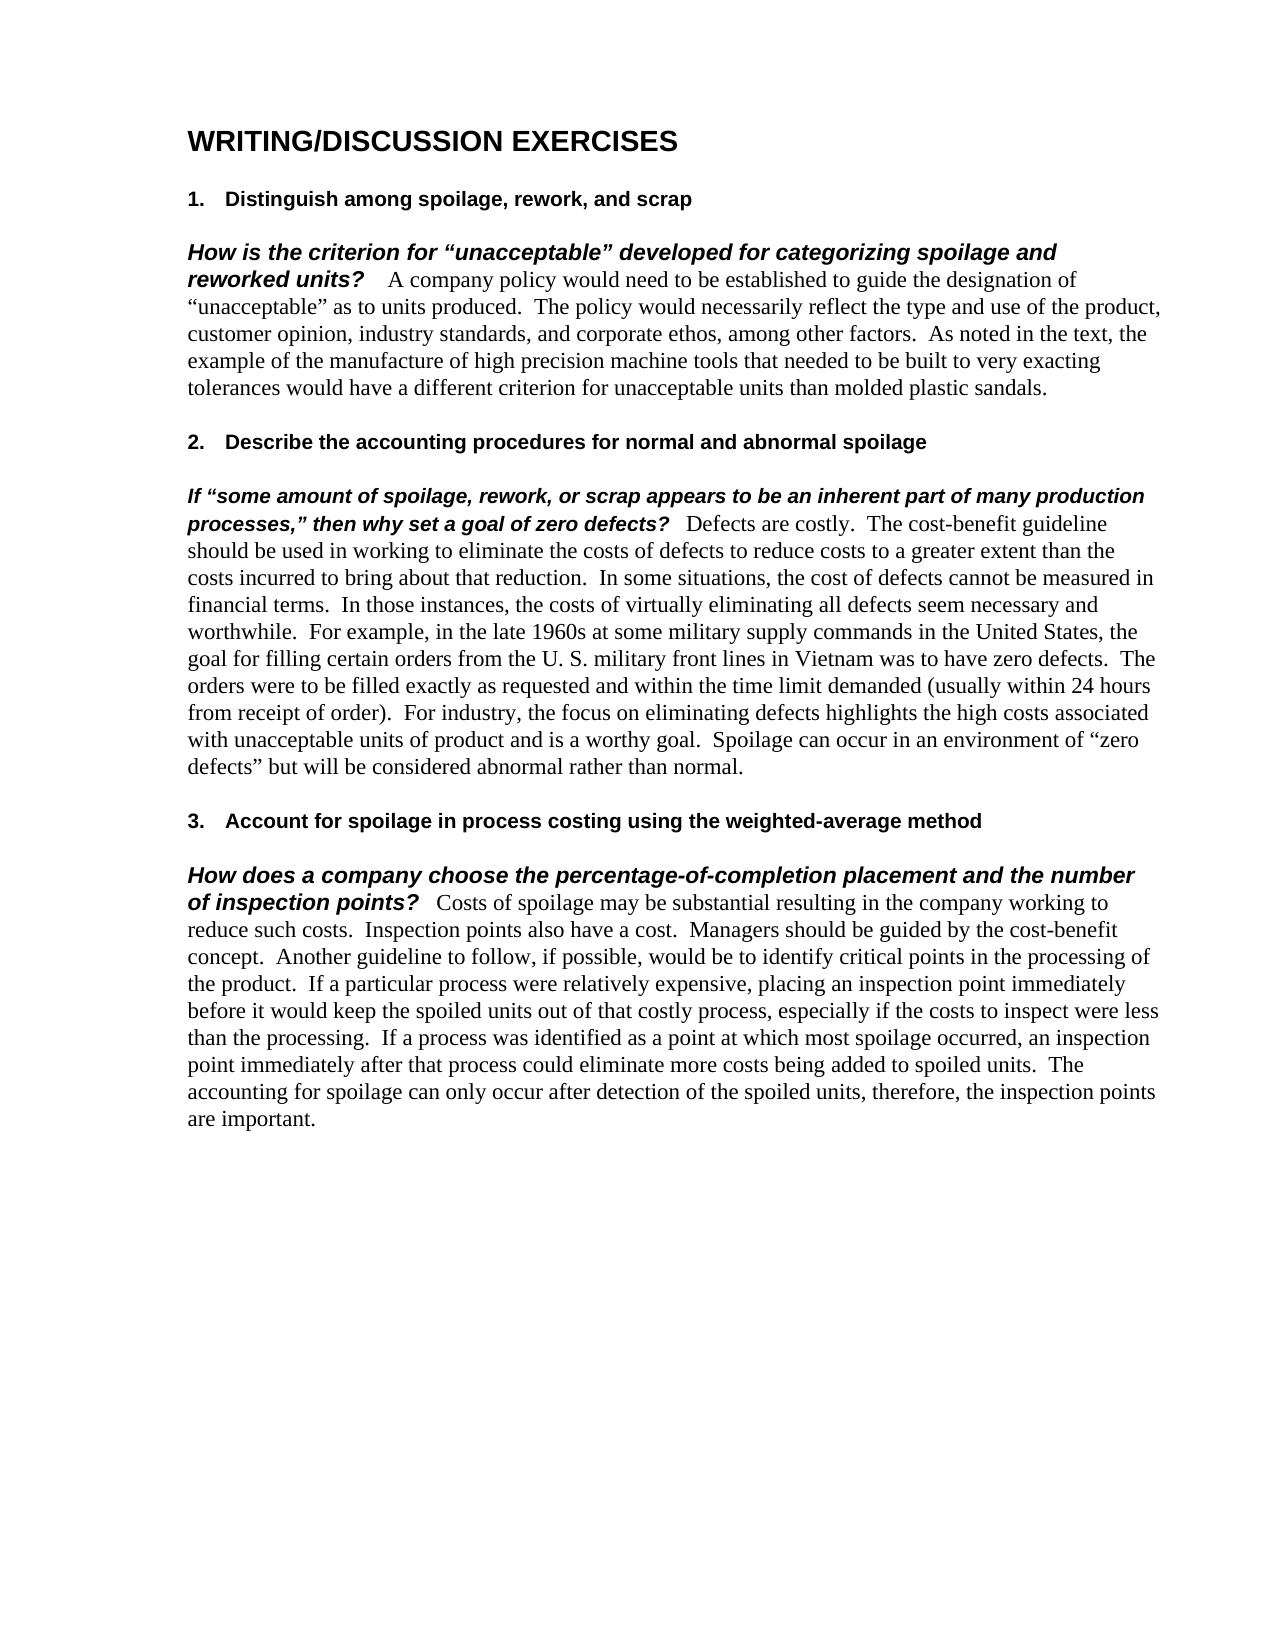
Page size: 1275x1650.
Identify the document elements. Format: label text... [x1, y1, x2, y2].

text If “some amount of spoilage, rework, or scrap appears to be an inherent part of many production processes,” then why set a goal of zero defects? Defects are costly. The cost-benefit guideline should be used in working to eliminate the costs of defects to reduce costs to a greater extent than the costs incurred to bring about that reduction. In some situations, the cost of defects cannot be measured in financial terms. In those instances, the costs of virtually eliminating all defects seem necessary and worthwhile. For example, in the late 1960s at some military supply commands in the United States, the goal for filling certain orders from the U. S. military front lines in Vietnam was to have zero defects. The orders were to be filled exactly as requested and within the time limit demanded (usually within 24 hours from receipt of order). For industry, the focus on eliminating defects highlights the high costs associated with unacceptable units of product and is a worthy goal. Spoilage can occur in an environment of “zero defects” but will be considered abnormal rather than normal. [187, 482, 1162, 780]
list Account for spoilage in process costing using the weighted-average method [187, 807, 1162, 834]
text How is the criterion for “unacceptable” developed for categorizing spoilage and reworked units? A company policy would need to be established to guide the designation of “unacceptable” as to units produced. The policy would necessarily reflect the type and use of the product, customer opinion, industry standards, and corporate ethos, among other factors. As noted in the text, the example of the manufacture of high precision machine tools that needed to be built to very exacting tolerances would have a different criterion for unacceptable units than molded plastic sandals. [187, 238, 1162, 401]
subtitle WRITING/DISCUSSION EXERCISES [187, 124, 1162, 158]
list Distinguish among spoilage, rework, and scrap [187, 184, 1162, 211]
list Describe the accounting procedures for normal and abnormal spoilage [187, 428, 1162, 455]
text How does a company choose the percentage-of-completion placement and the number of inspection points? Costs of spoilage may be substantial resulting in the company working to reduce such costs. Inspection points also have a cost. Managers should be guided by the cost-benefit concept. Another guideline to follow, if possible, would be to identify critical points in the processing of the product. If a particular process were relatively expensive, placing an inspection point immediately before it would keep the spoiled units out of that costly process, especially if the costs to inspect were less than the processing. If a process was identified as a point at which most spoilage occurred, an inspection point immediately after that process could eliminate more costs being added to spoiled units. The accounting for spoilage can only occur after detection of the spoiled units, therefore, the inspection points are important. [187, 861, 1162, 1132]
